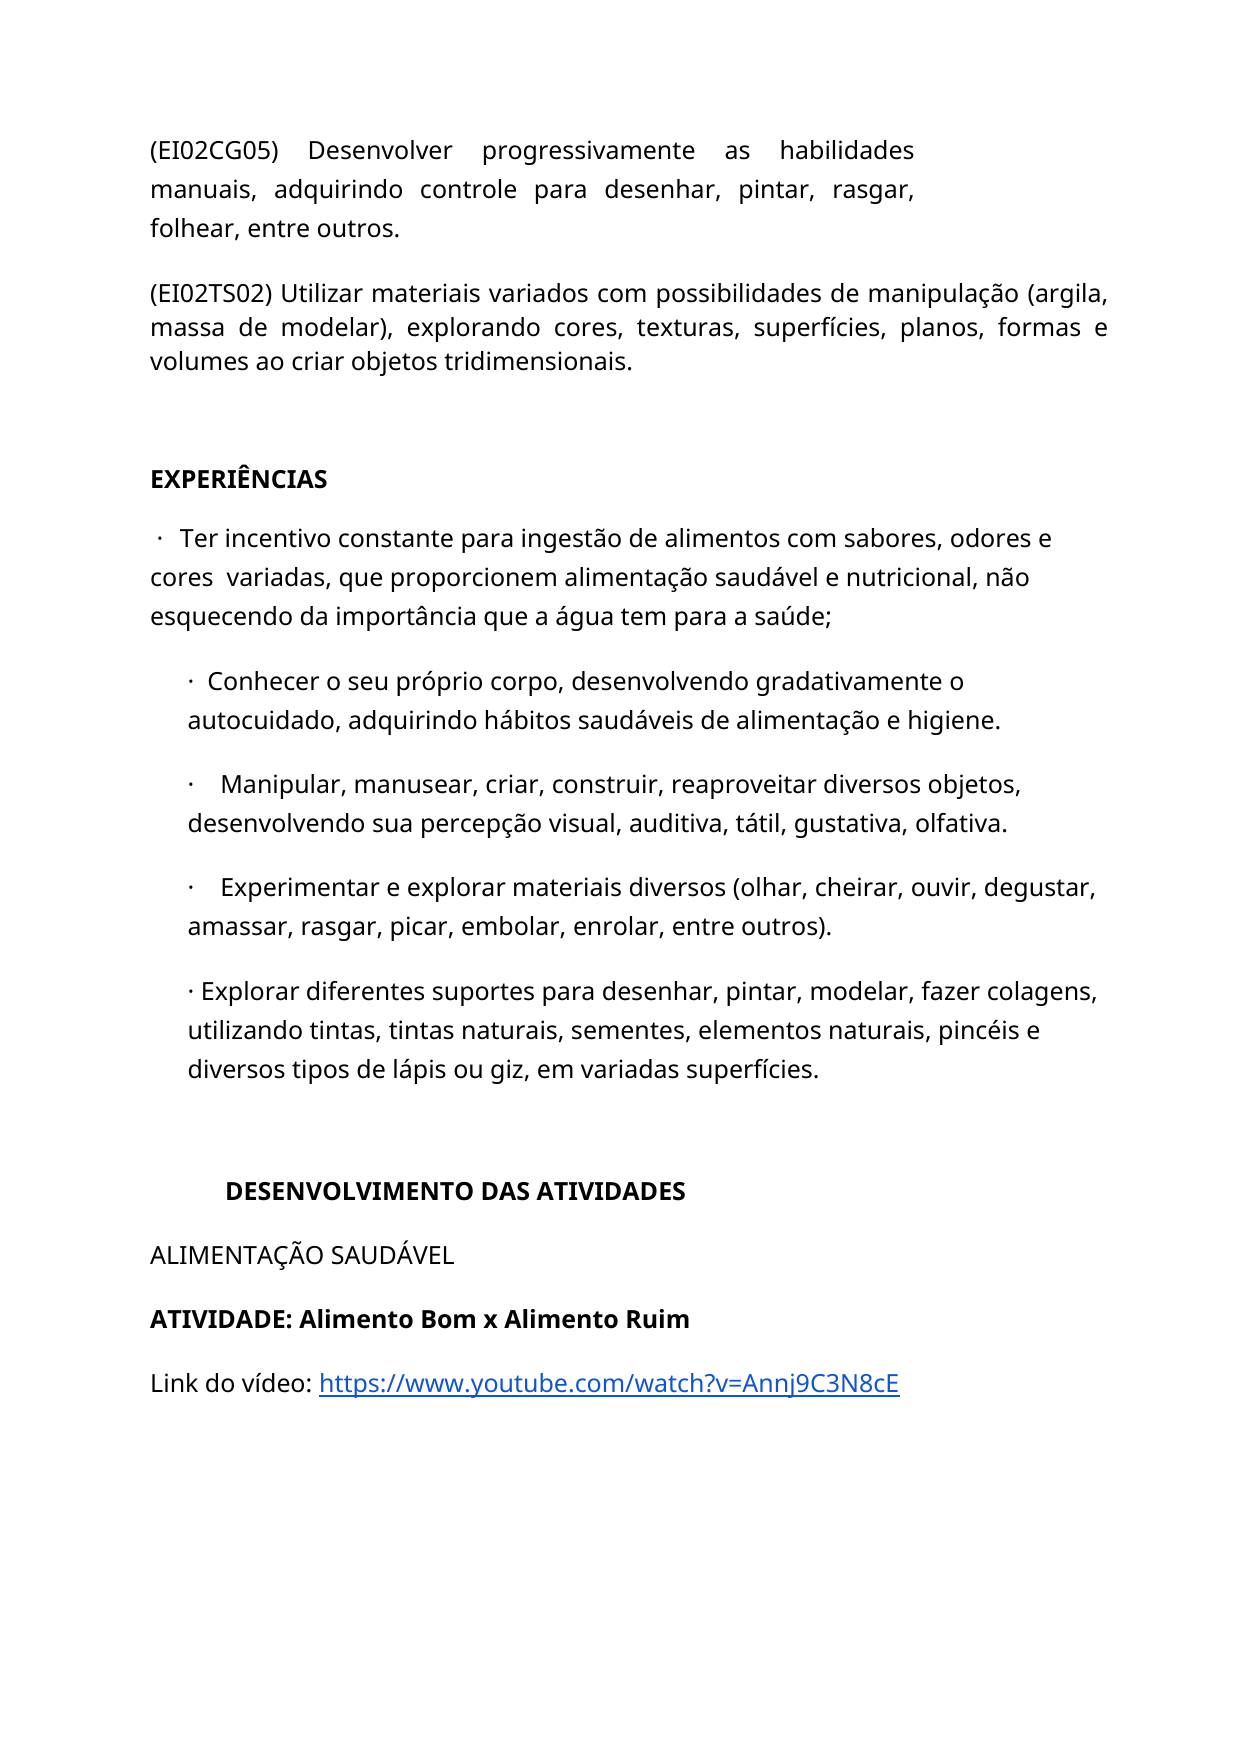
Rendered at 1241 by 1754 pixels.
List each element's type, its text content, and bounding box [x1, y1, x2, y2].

text (EI02TS02) Utilizar materiais variados com possibilidades de manipulação (argila, massa de modelar), explorando cores, texturas, superfícies, planos, formas e volumes ao criar objetos tridimensionais. [150, 275, 1109, 377]
text · Ter incentivo constante para ingestão de alimentos com sabores, odores e cores variadas, que proporcionem alimentação saudável e nutricional, não esquecendo da importância que a água tem para a saúde; [150, 521, 1109, 633]
text DESENVOLVIMENTO DAS ATIVIDADES [225, 1174, 1109, 1208]
text · Experimentar e explorar materiais diversos (olhar, cheirar, ouvir, degustar, amassar, rasgar, picar, embolar, enrolar, entre outros). [187, 870, 1109, 943]
text · Conhecer o seu próprio corpo, desenvolvendo gradativamente o autocuidado, adquirindo hábitos saudáveis de alimentação e higiene. [187, 663, 1109, 736]
text · Explorar diferentes suportes para desenhar, pintar, modelar, fazer colagens, utilizando tintas, tintas naturais, sementes, elementos naturais, pincéis e diversos tipos de lápis ou giz, em variadas superfícies. [187, 973, 1109, 1086]
text ATIVIDADE: Alimento Bom x Alimento Ruim [150, 1302, 1113, 1336]
text EXPERIÊNCIAS [150, 462, 1109, 496]
text (EI02CG05) Desenvolver progressivamente as habilidades manuais, adquirindo controle para desenhar, pintar, rasgar, folhear, entre outros. [150, 133, 915, 245]
text · Manipular, manusear, criar, construir, reaproveitar diversos objetos, desenvolvendo sua percepção visual, auditiva, tátil, gustativa, olfativa. [187, 766, 1109, 840]
text Link do vídeo: https://www.youtube.com/watch?v=Annj9C3N8cE [150, 1366, 1113, 1400]
text ALIMENTAÇÃO SAUDÁVEL [150, 1238, 916, 1272]
